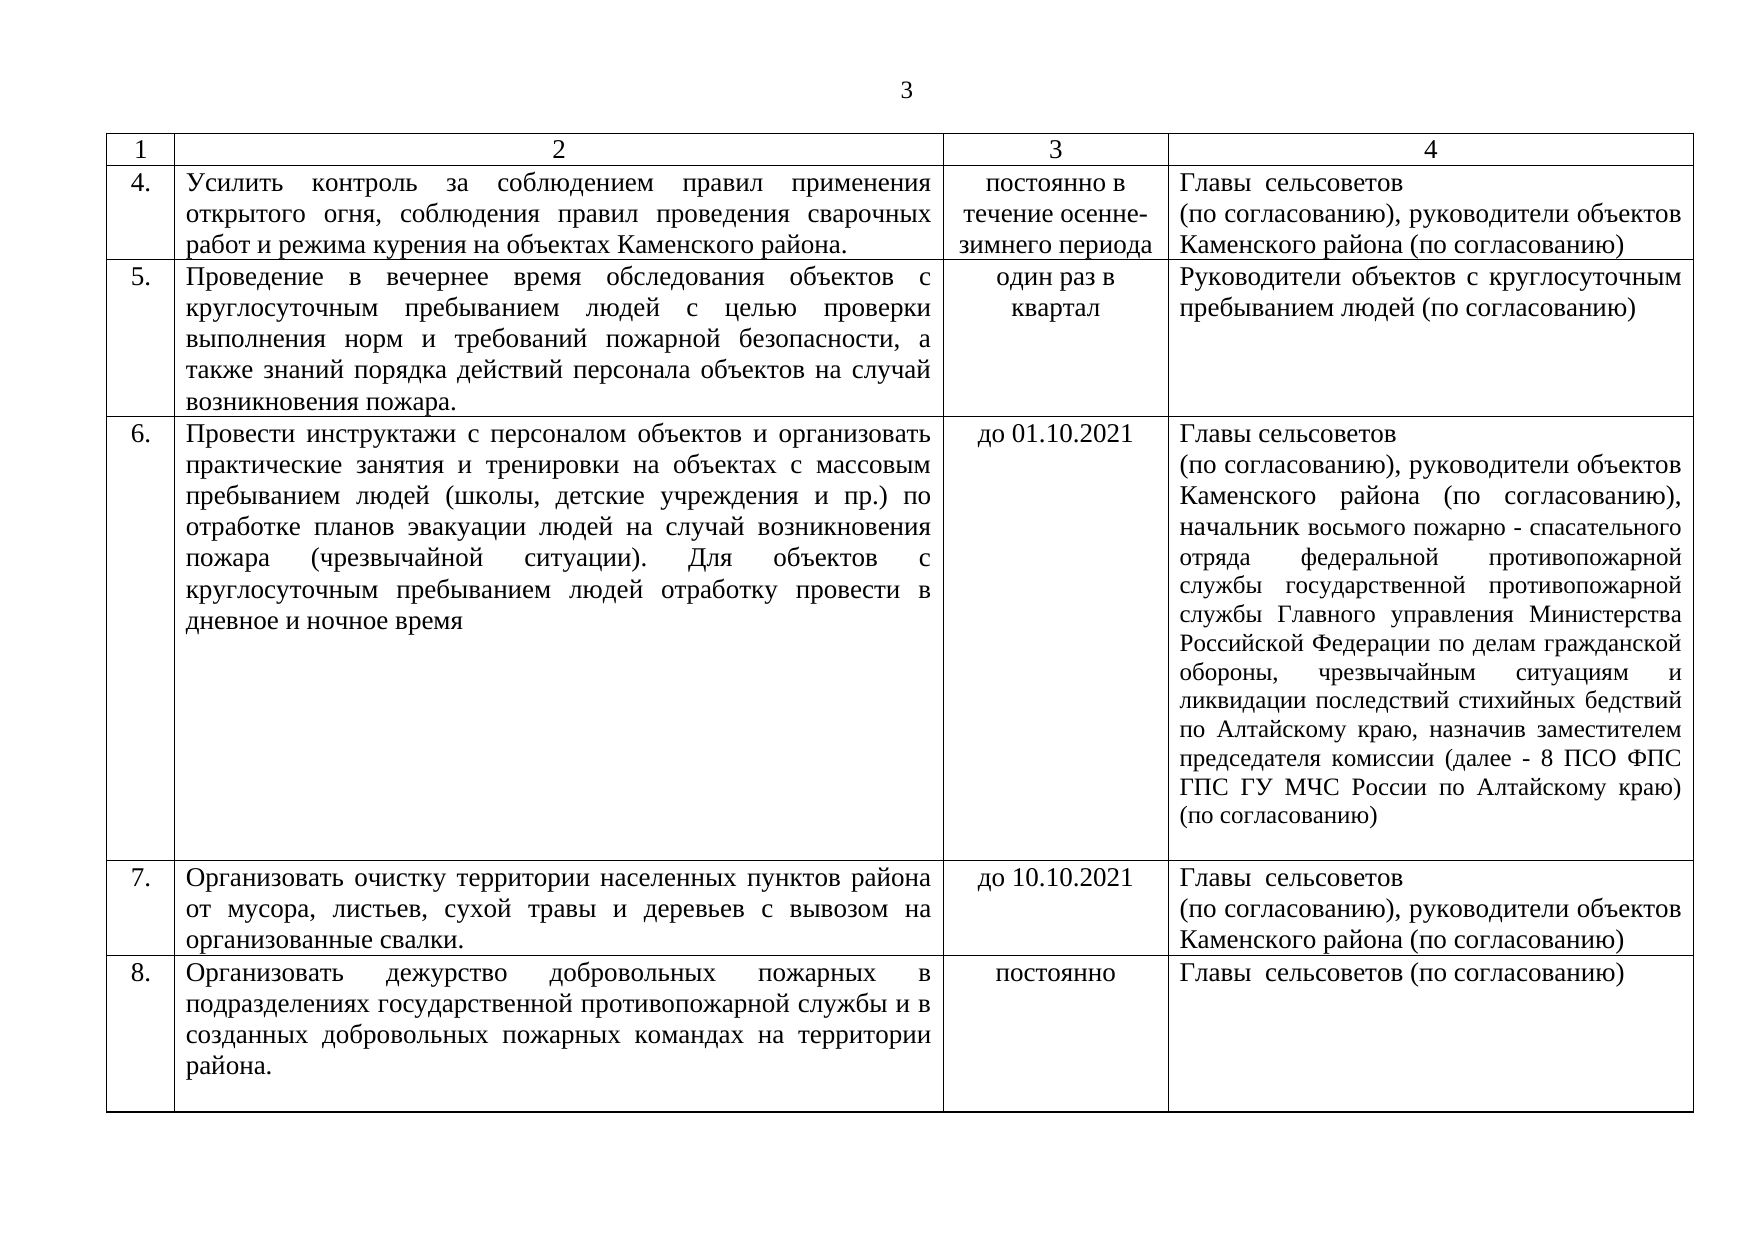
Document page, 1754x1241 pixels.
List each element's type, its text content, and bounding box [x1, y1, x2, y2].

table_cell Организовать дежурство добровольных пожарных в подразделениях государственной противопожарной службы и в созданных добровольных пожарных командах на территории района. [175, 956, 943, 1111]
table_cell Усилить контроль за соблюдением правил применения открытого огня, соблюдения правил проведения сварочных работ и режима курения на объектах Каменского района. [175, 166, 943, 259]
table_cell 3 [944, 134, 1168, 165]
table_cell один раз в квартал [944, 260, 1168, 416]
table_cell Главы сельсоветов (по согласованию), руководители объектов Каменского района (по согласованию) [1169, 861, 1693, 955]
table_cell Главы сельсоветов (по согласованию), руководители объектов Каменского района (по согласованию), начальник восьмого пожарно - спасательного отряда федеральной противопожарной службы государственной противопожарной службы Главного управления Министерства Российской Федерации по делам гражданской обороны, чрезвычайным ситуациям и ликвидации последствий стихийных бедствий по Алтайскому краю, назначив заместителем председателя комиссии (далее - 8 ПСО ФПС ГПС ГУ МЧС России по Алтайскому краю) (по согласованию) [1169, 417, 1693, 860]
table_cell Проведение в вечернее время обследования объектов с круглосуточным пребыванием людей с целью проверки выполнения норм и требований пожарной безопасности, а также знаний порядка действий персонала объектов на случай возникновения пожара. [175, 260, 943, 416]
table_cell Провести инструктажи с персоналом объектов и организовать практические занятия и тренировки на объектах с массовым пребыванием людей (школы, детские учреждения и пр.) по отработке планов эвакуации людей на случай возникновения пожара (чрезвычайной ситуации). Для объектов с круглосуточным пребыванием людей отработку провести в дневное и ночное время [175, 417, 943, 860]
table_cell Главы сельсоветов (по согласованию), руководители объектов Каменского района (по согласованию) [1169, 166, 1693, 259]
table_cell 8. [107, 956, 174, 1111]
table_cell постоянно в течение осенне-зимнего периода [944, 166, 1168, 259]
table_cell 4. [107, 166, 174, 259]
table_cell 5. [107, 260, 174, 416]
table_cell Руководители объектов с круглосуточным пребыванием людей (по согласованию) [1169, 260, 1693, 416]
table_cell 7. [107, 861, 174, 955]
table_cell Главы сельсоветов (по согласованию) [1169, 956, 1693, 1111]
table_cell до 01.10.2021 [944, 417, 1168, 860]
table_cell Организовать очистку территории населенных пунктов района от мусора, листьев, сухой травы и деревьев с вывозом на организованные свалки. [175, 861, 943, 955]
table_cell до 10.10.2021 [944, 861, 1168, 955]
table_cell 2 [175, 134, 943, 165]
table_cell 4 [1169, 134, 1693, 165]
table_cell постоянно [944, 956, 1168, 1111]
table_cell 6. [107, 417, 174, 860]
table_cell 1 [107, 134, 174, 165]
